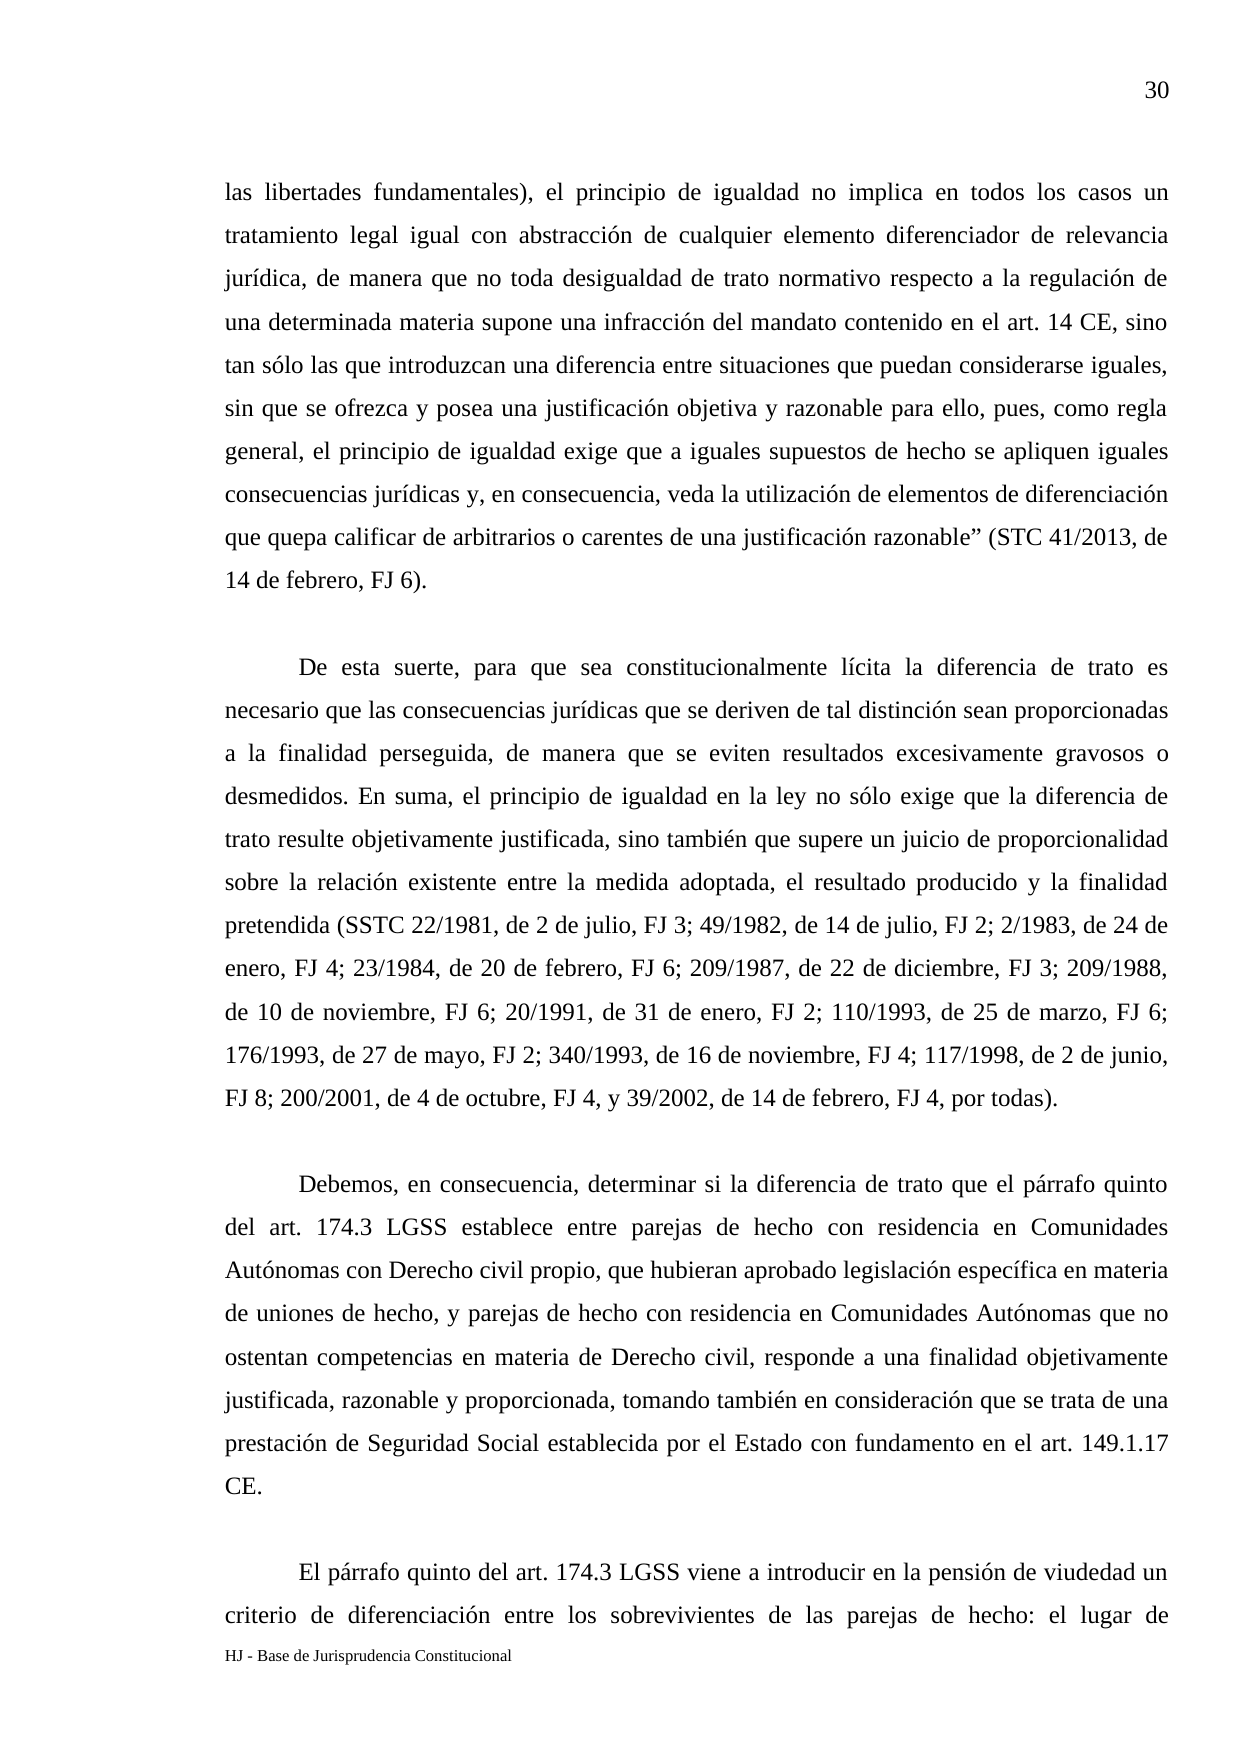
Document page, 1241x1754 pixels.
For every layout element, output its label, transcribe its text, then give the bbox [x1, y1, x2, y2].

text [224, 1557, 1169, 1629]
text De esta suerte, para que sea constitucionalmente lícita la diferencia de trato es necesario que las consecuencias jurídicas que se deriven de tal distinción sean proporcionadas a la finalidad perseguida, de manera que se eviten resultados excesivamente gravosos o desmedidos. En suma, el principio de igualdad en la ley no sólo exige que la diferencia de trato resulte objetivamente justificada, sino también que supere un juicio de proporcionalidad sobre la relación existente entre la medida adoptada, el resultado producido y la finalidad pretendida (SSTC 22/1981, de 2 de julio, FJ 3; 49/1982, de 14 de julio, FJ 2; 2/1983, de 24 de enero, FJ 4; 23/1984, de 20 de febrero, FJ 6; 209/1987, de 22 de diciembre, FJ 3; 209/1988, de 10 de noviembre, FJ 6; 20/1991, de 31 de enero, FJ 2; 110/1993, de 25 de marzo, FJ 6; 176/1993, de 27 de mayo, FJ 2; 340/1993, de 16 de noviembre, FJ 4; 117/1998, de 2 de junio, FJ 8; 200/2001, de 4 de octubre, FJ 4, y 39/2002, de 14 de febrero, FJ 4, por todas). [224, 652, 1169, 1112]
text Debemos, en consecuencia, determinar si la diferencia de trato que el párrafo quinto del art. 174.3 LGSS establece entre parejas de hecho con residencia en Comunidades Autónomas con Derecho civil propio, que hubieran aprobado legislación específica en materia de uniones de hecho, y parejas de hecho con residencia en Comunidades Autónomas que no ostentan competencias en materia de Derecho civil, responde a una finalidad objetivamente justificada, razonable y proporcionada, tomando también en consideración que se trata de una prestación de Seguridad Social establecida por el Estado con fundamento en el art. 149.1.17 CE. [224, 1169, 1169, 1500]
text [224, 177, 1169, 594]
